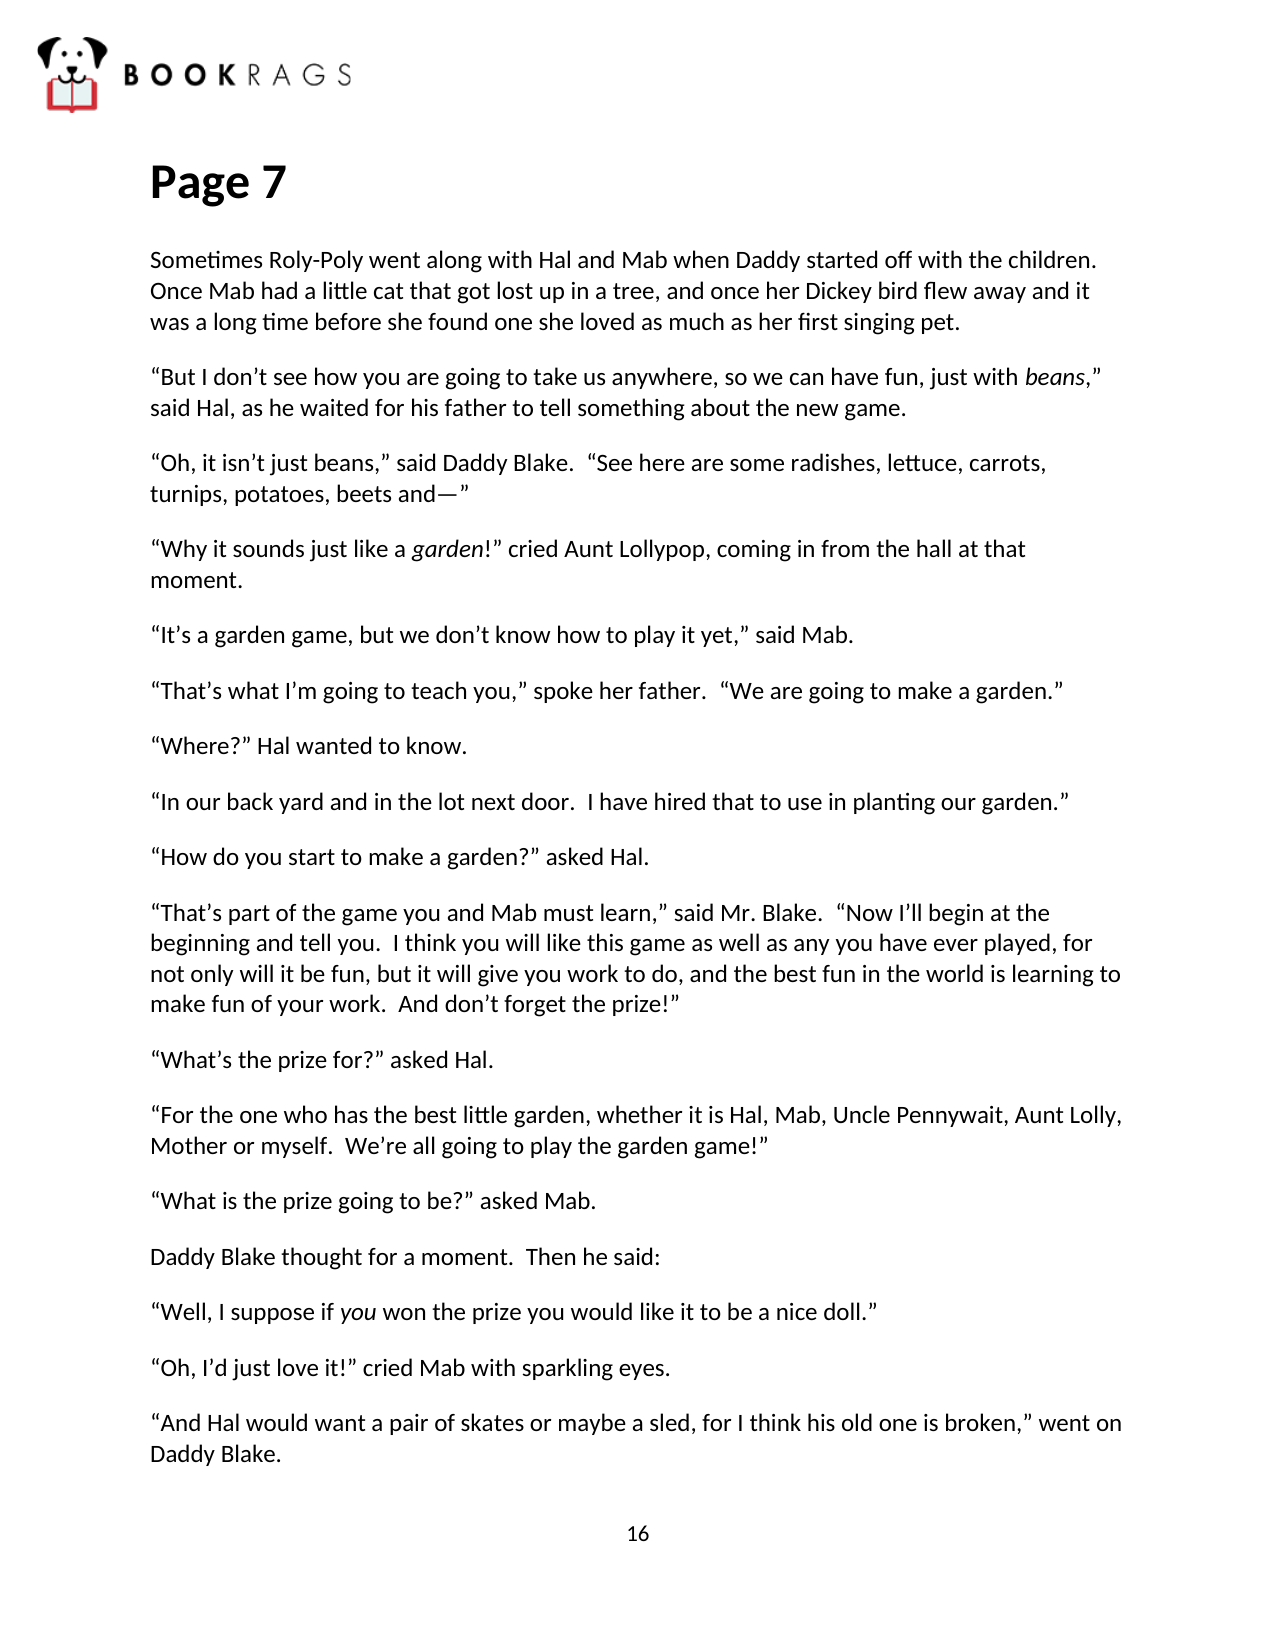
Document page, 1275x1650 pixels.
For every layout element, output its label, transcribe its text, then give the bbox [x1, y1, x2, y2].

text “It’s a garden game, but we don’t know how to play it yet,” said Mab. [150, 619, 1125, 650]
text Sometimes Roly-Poly went along with Hal and Mab when Daddy started off with the children. Once Mab had a little cat that got lost up in a tree, and once her Dickey bird flew away and it was a long time before she found one she loved as much as her first singing pet. [150, 244, 1125, 336]
text “Oh, it isn’t just beans,” said Daddy Blake. “See here are some radishes, lettuce, carrots, turnips, potatoes, beets and—­” [150, 447, 1125, 508]
text Page 7 [150, 150, 1125, 211]
text “But I don’t see how you are going to take us anywhere, so we can have fun, just with beans,” said Hal, as he waited for his father to tell something about the new game. [150, 361, 1125, 422]
text “For the one who has the best little garden, whether it is Hal, Mab, Uncle Pennywait, Aunt Lolly, Mother or myself. We’re all going to play the garden game!” [150, 1099, 1125, 1161]
text “What is the prize going to be?” asked Mab. [150, 1186, 1125, 1216]
text “That’s part of the game you and Mab must learn,” said Mr. Blake. “Now I’ll begin at the beginning and tell you. I think you will like this game as well as any you have ever played, for not only will it be fun, but it will give you work to do, and the best fun in the world is learning to make fun of your work. And don’t forget the prize!” [150, 897, 1125, 1019]
text “What’s the prize for?” asked Hal. [150, 1044, 1125, 1074]
text “That’s what I’m going to teach you,” spoke her father. “We are going to make a garden.” [150, 675, 1125, 705]
text “In our back yard and in the lot next door. I have hired that to use in planting our garden.” [150, 786, 1125, 816]
text Daddy Blake thought for a moment. Then he said: [150, 1241, 1125, 1272]
text “Why it sounds just like a garden!” cried Aunt Lollypop, coming in from the hall at that moment. [150, 533, 1125, 594]
text “How do you start to make a garden?” asked Hal. [150, 841, 1125, 872]
text “Well, I suppose if you won the prize you would like it to be a nice doll.” [150, 1297, 1125, 1327]
text “And Hal would want a pair of skates or maybe a sled, for I think his old one is broken,” went on Daddy Blake. [150, 1408, 1125, 1469]
picture [37, 37, 351, 113]
text “Where?” Hal wanted to know. [150, 730, 1125, 761]
text “Oh, I’d just love it!” cried Mab with sparkling eyes. [150, 1352, 1125, 1383]
